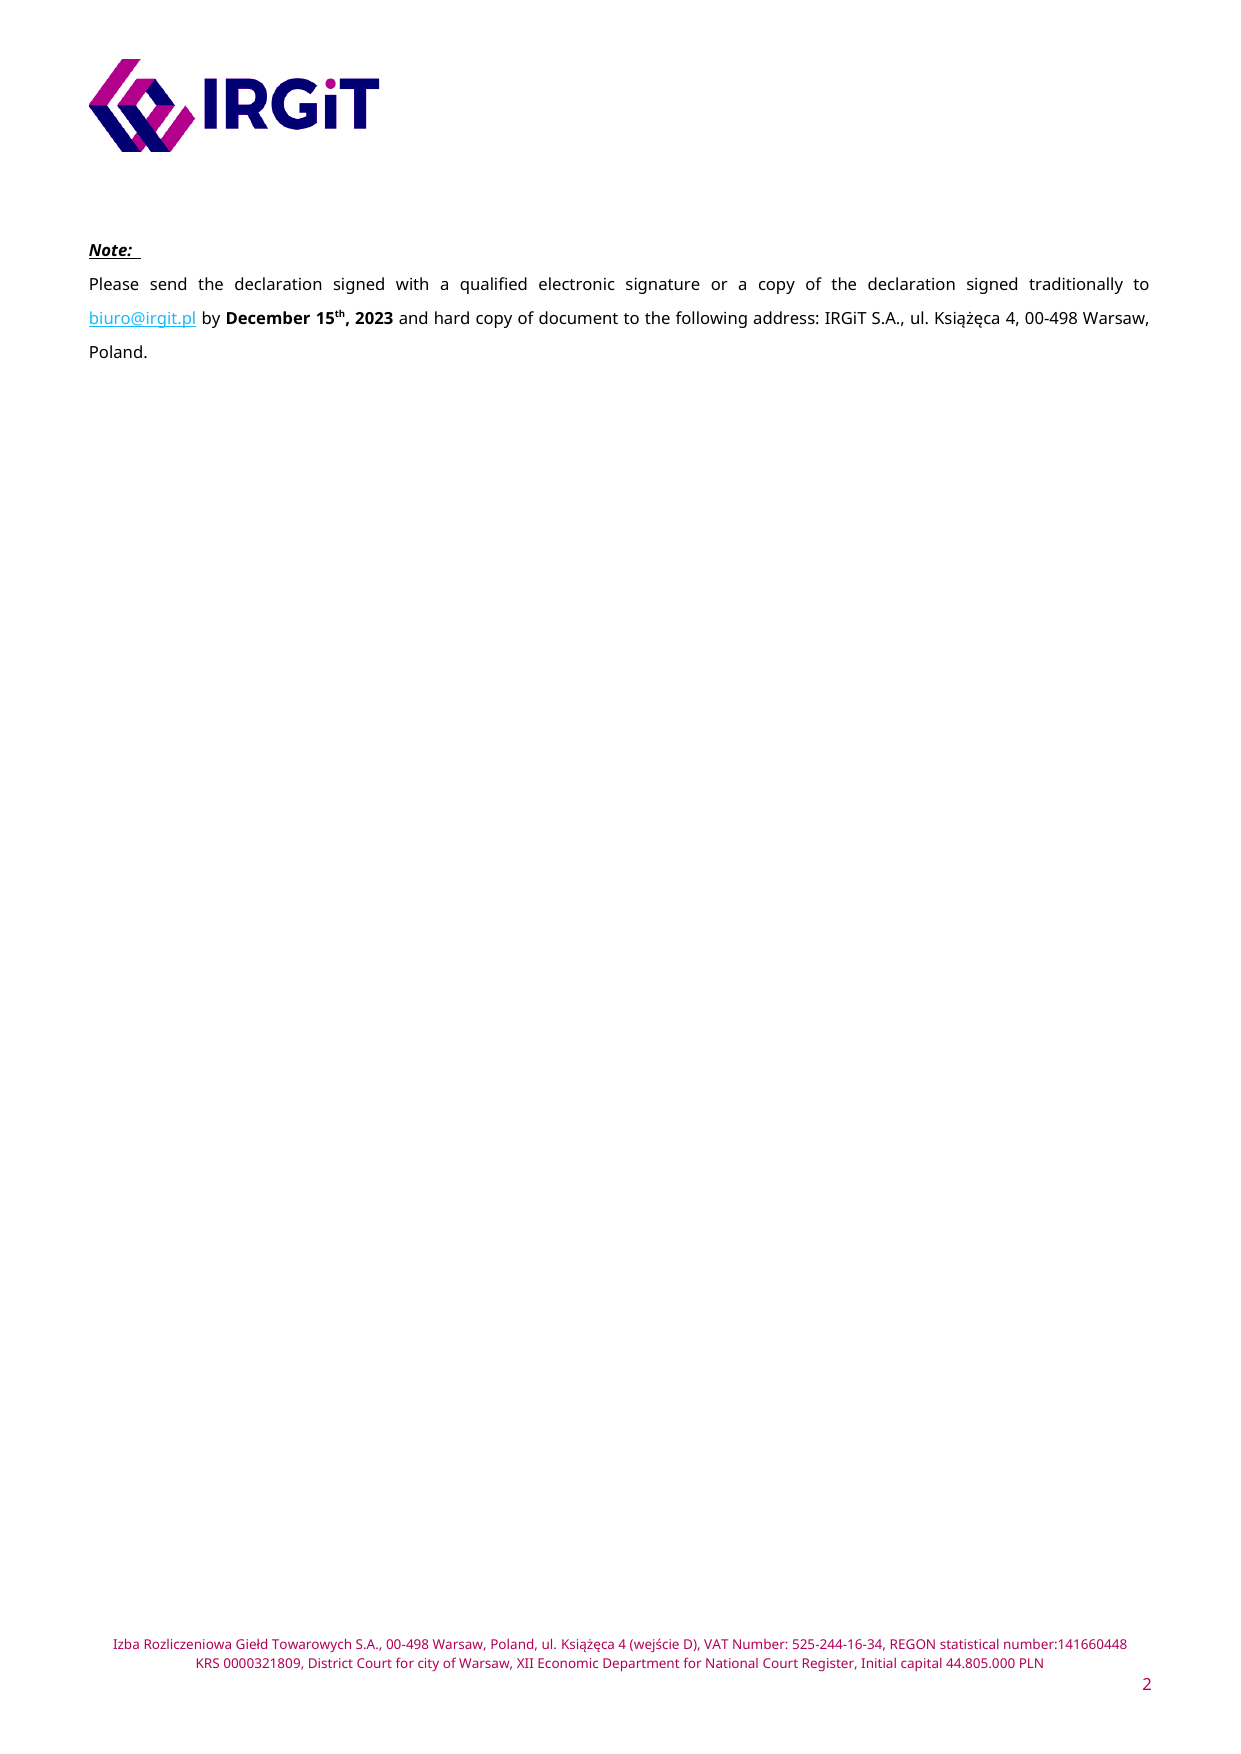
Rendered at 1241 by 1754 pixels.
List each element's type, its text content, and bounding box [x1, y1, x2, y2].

text Note: [89, 239, 1152, 261]
text Please send the declaration signed with a qualified electronic signature or a copy of the declaration signed traditionally to biuro@irgit.pl by December 15th, 2023 and hard copy of document to the following address: IRGiT S.A., ul. Książęca 4, 00-498 Warsaw, Poland. [89, 273, 1152, 364]
picture [88, 59, 380, 152]
